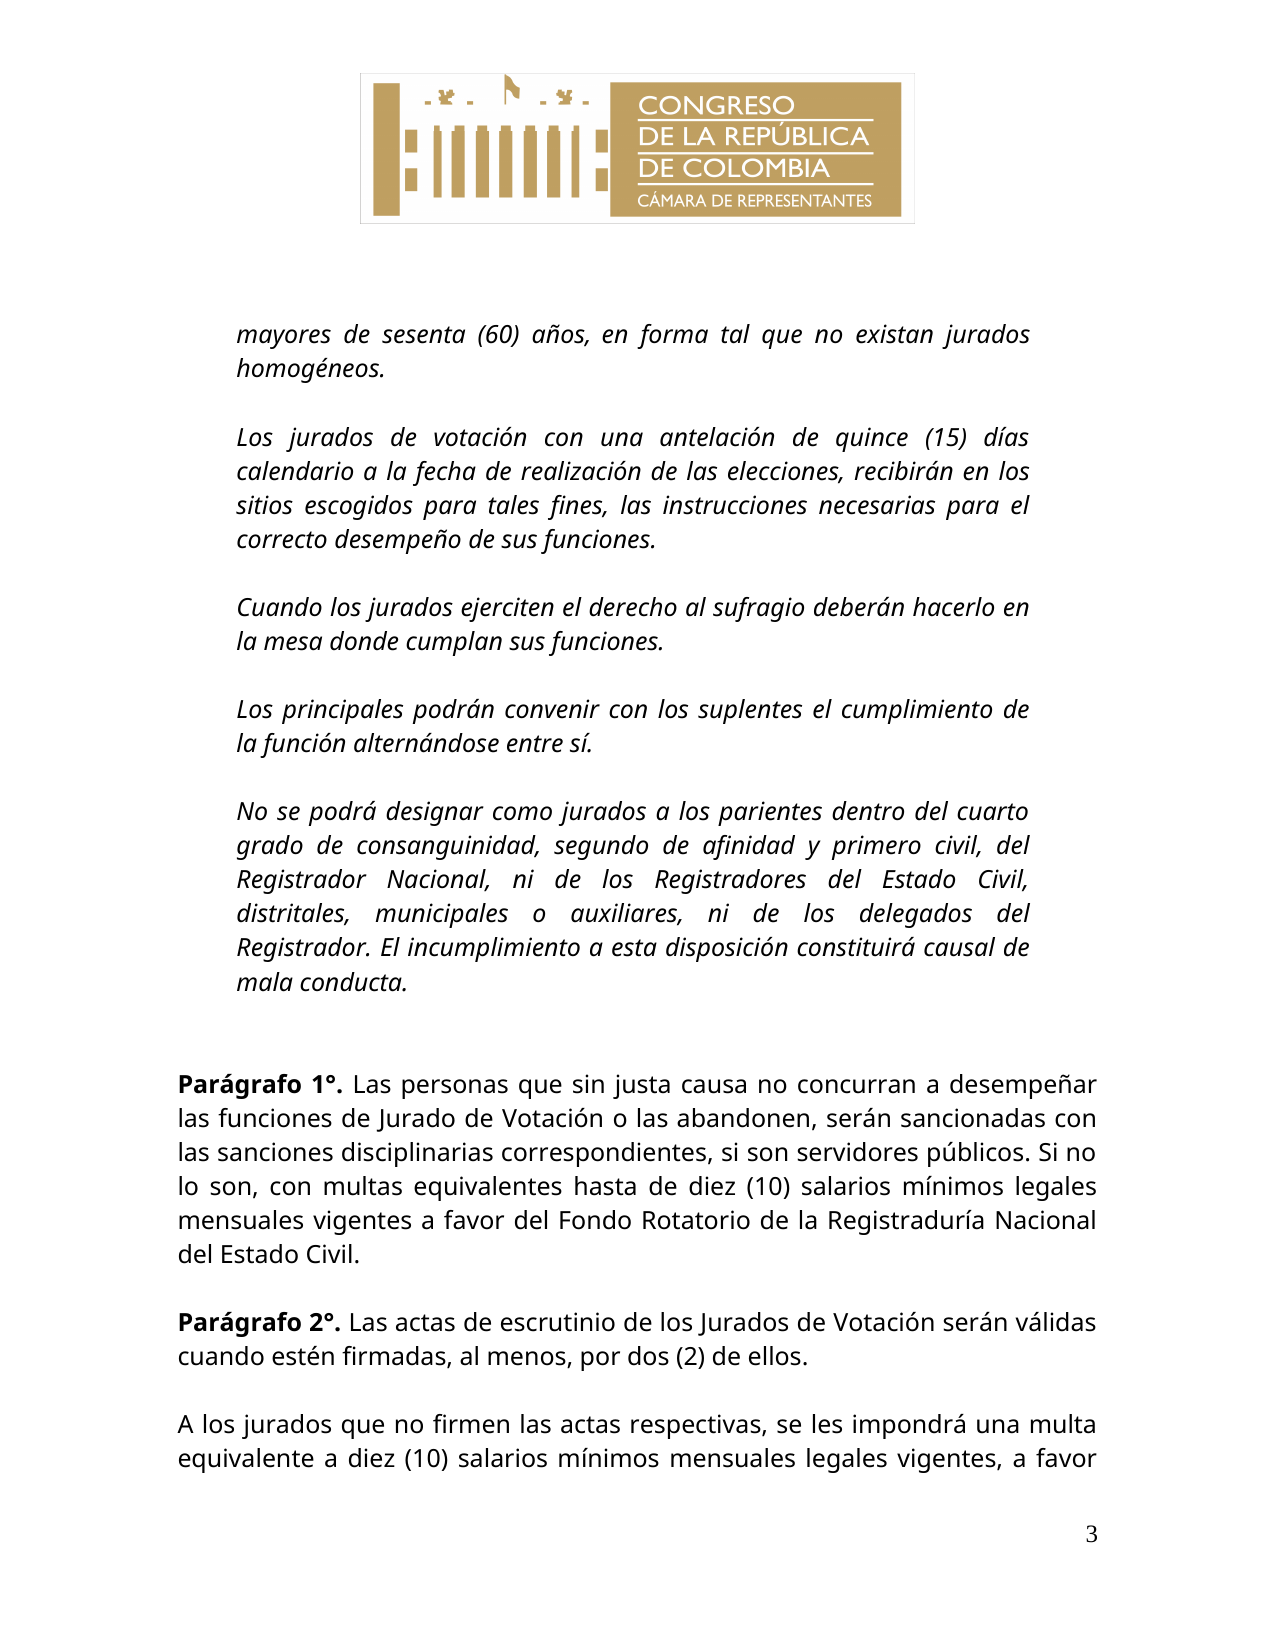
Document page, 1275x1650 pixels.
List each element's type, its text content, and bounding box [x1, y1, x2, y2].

text Parágrafo 2°. Las actas de escrutinio de los Jurados de Votación serán válidas cuando estén firmadas, al menos, por dos (2) de ellos. [177, 1305, 1098, 1373]
text Los jurados de votación con una antelación de quince (15) días calendario a la fecha de realización de las elecciones, recibirán en los sitios escogidos para tales fines, las instrucciones necesarias para el correcto desempeño de sus funciones. [236, 419, 1034, 555]
text Cuando los jurados ejerciten el derecho al sufragio deberán hacerlo en la mesa donde cumplan sus funciones. [236, 589, 1034, 658]
text No se podrá designar como jurados a los parientes dentro del cuarto grado de consanguinidad, segundo de afinidad y primero civil, del Registrador Nacional, ni de los Registradores del Estado Civil, distritales, municipales o auxiliares, ni de los delegados del Registrador. El incumplimiento a esta disposición constituirá causal de mala conducta. [236, 794, 1034, 998]
picture [360, 73, 915, 224]
text Parágrafo 1°. Las personas que sin justa causa no concurran a desempeñar las funciones de Jurado de Votación o las abandonen, serán sancionadas con las sanciones disciplinarias correspondientes, si son servidores públicos. Si no lo son, con multas equivalentes hasta de diez (10) salarios mínimos legales mensuales vigentes a favor del Fondo Rotatorio de la Registraduría Nacional del Estado Civil. [177, 1066, 1098, 1271]
text Los principales podrán convenir con los suplentes el cumplimiento de la función alternándose entre sí. [236, 692, 1034, 760]
